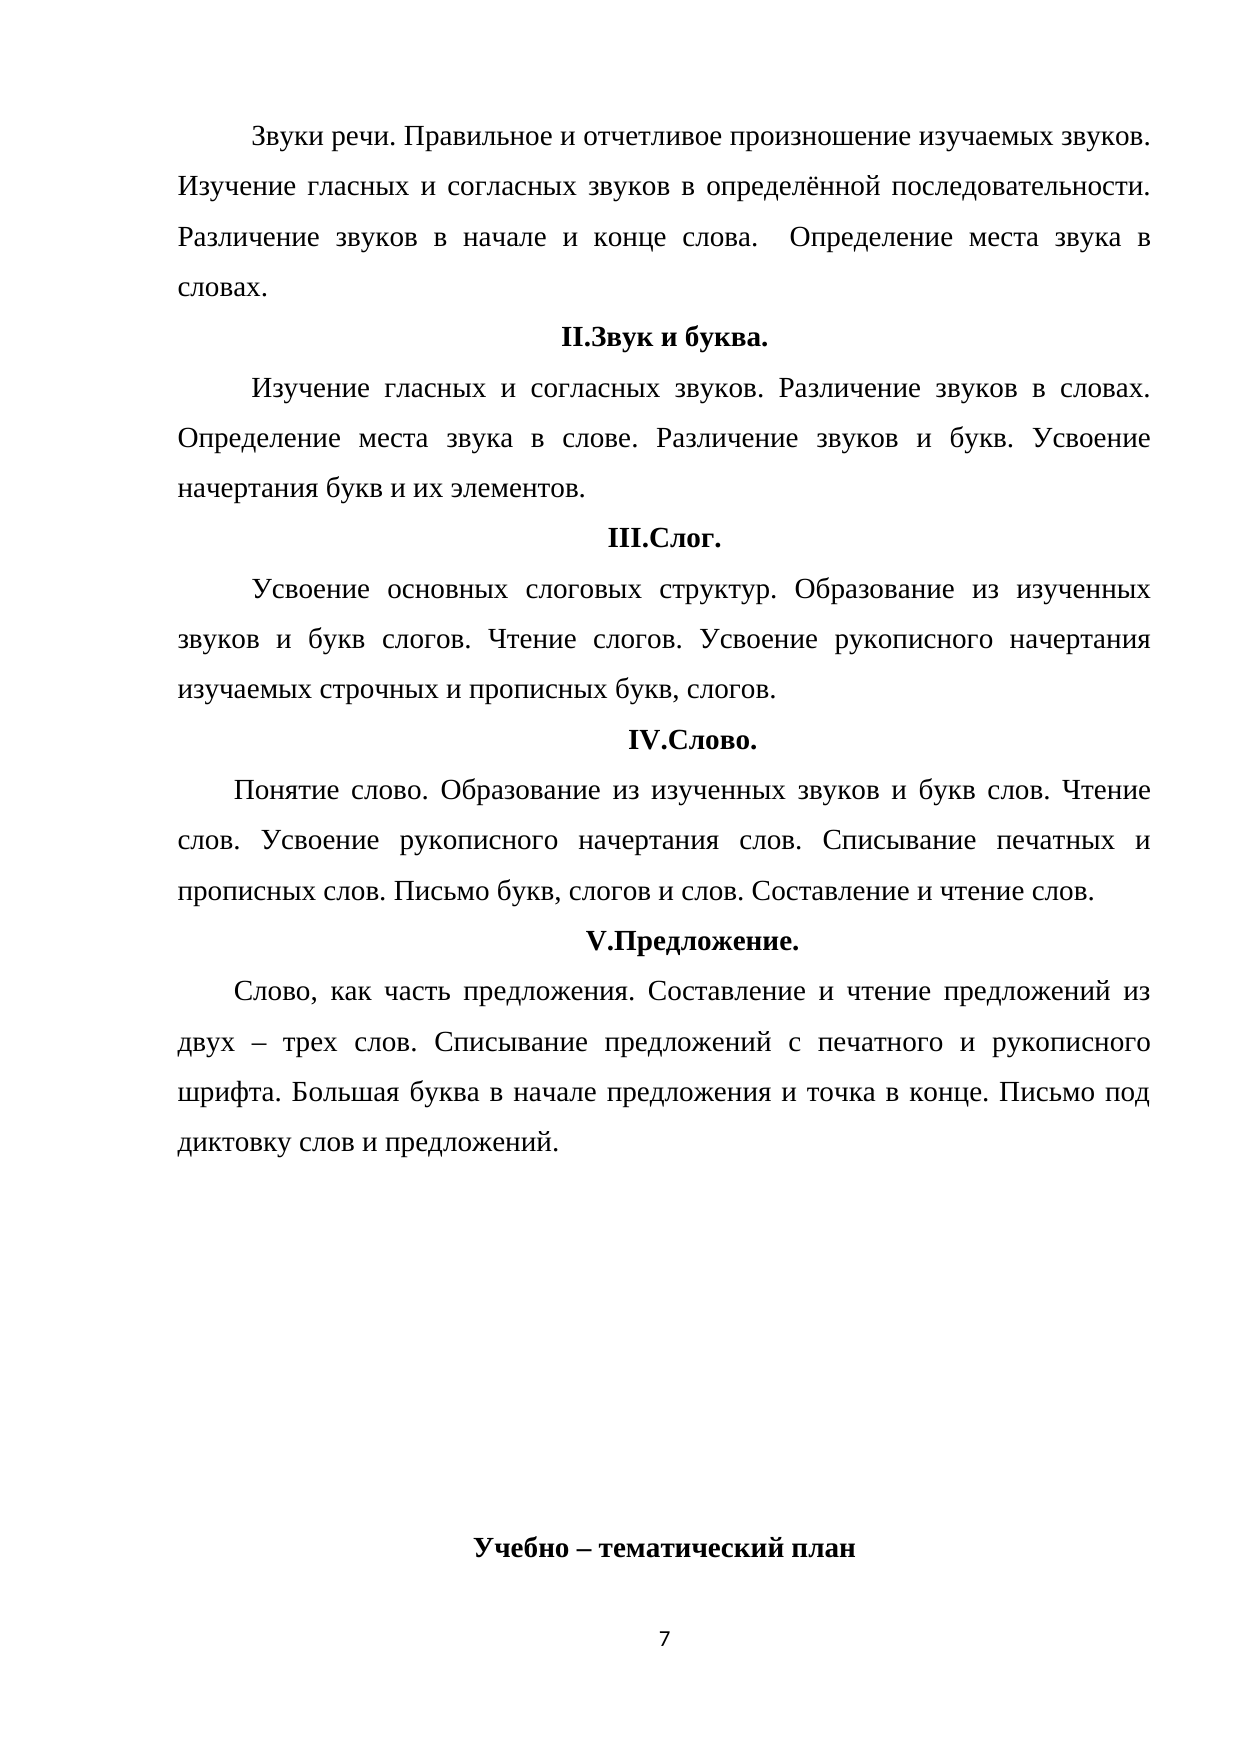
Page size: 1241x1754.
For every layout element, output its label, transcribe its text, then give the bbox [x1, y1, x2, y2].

text Усвоение основных слоговых структур. Образование из изученных звуков и букв слогов. Чтение слогов. Усвоение рукописного начертания изучаемых строчных и прописных букв, слогов. [177, 571, 1152, 705]
text Учебно – тематический план [177, 1530, 1152, 1564]
text Изучение гласных и согласных звуков. Различение звуков в словах. Определение места звука в слове. Различение звуков и букв. Усвоение начертания букв и их элементов. [177, 370, 1152, 504]
text Слово, как часть предложения. Составление и чтение предложений из двух – трех слов. Списывание предложений с печатного и рукописного шрифта. Большая буква в начале предложения и точка в конце. Письмо под диктовку слов и предложений. [177, 973, 1152, 1158]
text Понятие слово. Образование из изученных звуков и букв слов. Чтение слов. Усвоение рукописного начертания слов. Списывание печатных и прописных слов. Письмо букв, слогов и слов. Составление и чтение слов. [177, 772, 1152, 906]
text II.Звук и буква. [177, 319, 1152, 353]
text III.Слог. [177, 521, 1152, 554]
text Звуки речи. Правильное и отчетливое произношение изучаемых звуков. Изучение гласных и согласных звуков в определённой последовательности. Различение звуков в начале и конце слова. Определение места звука в словах. [177, 118, 1152, 303]
text IV.Слово. [177, 722, 1152, 755]
text V.Предложение. [177, 923, 1152, 957]
